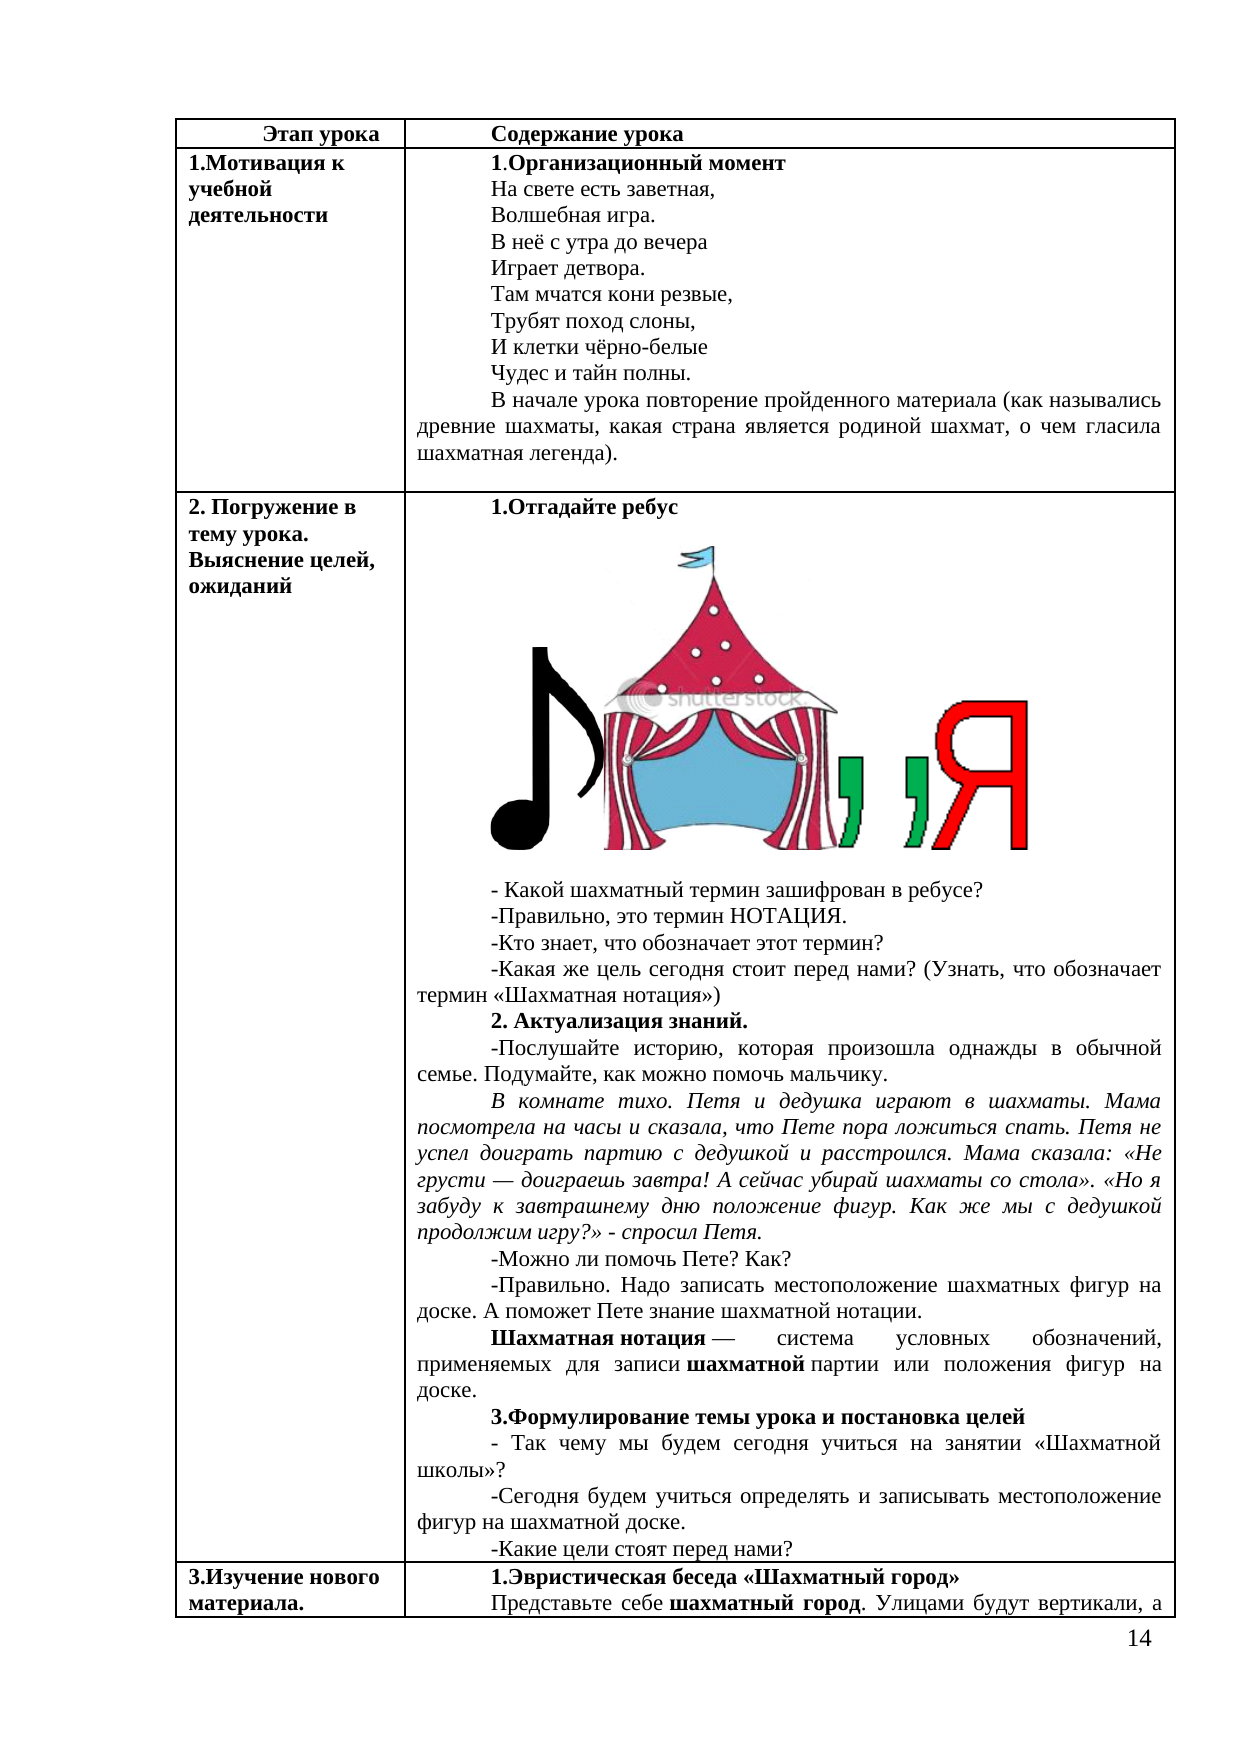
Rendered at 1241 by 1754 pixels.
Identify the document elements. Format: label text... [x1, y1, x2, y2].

table_cell 2. Погружение в тему урока. Выяснение целей, ожиданий [177, 493, 404, 1561]
table_cell 1.Мотивация к учебной деятельности [177, 149, 404, 491]
picture [490, 546, 1030, 850]
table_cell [406, 1563, 1174, 1616]
table_header Этап урока [177, 120, 404, 147]
table_cell 1.Организационный момент На свете есть заветная, Волшебная игра. В неё с утра до вечера Играет детвора. Там мчатся кони резвые, Трубят поход слоны, И клетки чёрно-белые Чудес и тайн полны. В начале урока повторение пройденного материала (как назывались древние шахматы, какая страна является родиной шахмат, о чем гласила шахматная легенда). [406, 149, 1174, 491]
table_header Содержание урока [406, 120, 1174, 147]
table_cell 1.Отгадайте ребус - Какой шахматный термин зашифрован в ребусе? -Правильно, это термин НОТАЦИЯ. -Кто знает, что обозначает этот термин? -Какая же цель сегодня стоит перед нами? (Узнать, что обозначает термин «Шахматная нотация») 2. Актуализация знаний. -Послушайте историю, которая произошла однажды в обычной семье. Подумайте, как можно помочь мальчику. В комнате тихо. Петя и дедушка играют в шахматы. Мама посмотрела на часы и сказала, что Пете пора ложиться спать. Петя не успел доиграть партию с дедушкой и расстроился. Мама сказала: «Не грусти — доиграешь завтра! А сейчас убирай шахматы со стола». «Но я забуду к завтрашнему дню положение фигур. Как же мы с дедушкой продолжим игру?» - спросил Петя. -Можно ли помочь Пете? Как? -Правильно. Надо записать местоположение шахматных фигур на доске. А поможет Пете знание шахматной нотации. Шахматная нотация — система условных обозначений, применяемых для записи шахматной партии или положения фигур на доске. 3.Формулирование темы урока и постановка целей - Так чему мы будем сегодня учиться на занятии «Шахматной школы»? -Сегодня будем учиться определять и записывать местоположение фигур на шахматной доске. -Какие цели стоят перед нами? [406, 493, 1174, 1561]
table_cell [177, 1563, 404, 1616]
